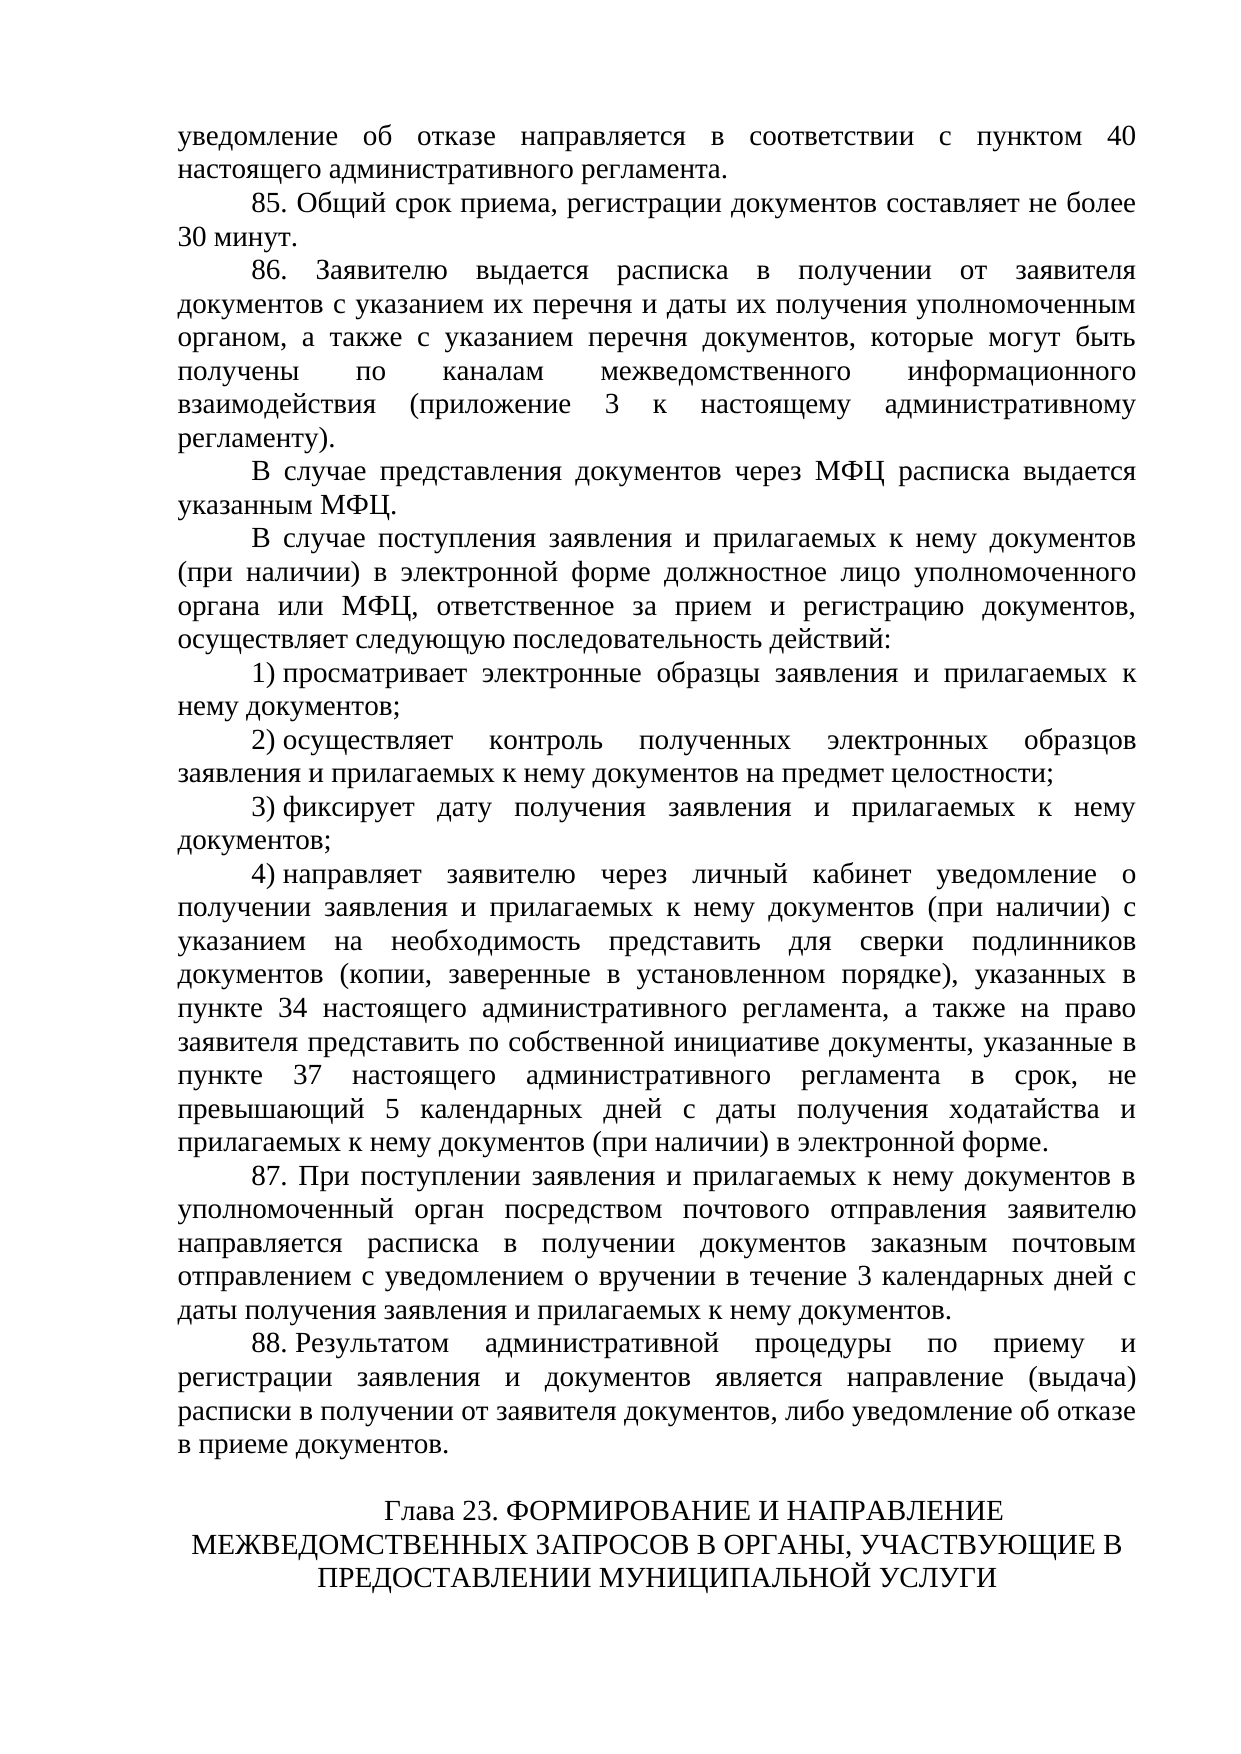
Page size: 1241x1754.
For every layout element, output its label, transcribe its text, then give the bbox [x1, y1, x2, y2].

text 85. Общий срок приема, регистрации документов составляет не более 30 минут. [177, 185, 1137, 252]
text 87. При поступлении заявления и прилагаемых к нему документов в уполномоченный орган посредством почтового отправления заявителю направляется расписка в получении документов заказным почтовым отправлением с уведомлением о вручении в течение 3 календарных дней с даты получения заявления и прилагаемых к нему документов. [177, 1158, 1137, 1326]
text В случае поступления заявления и прилагаемых к нему документов (при наличии) в электронной форме должностное лицо уполномоченного органа или МФЦ, ответственное за прием и регистрацию документов, осуществляет следующую последовательность действий: [177, 521, 1137, 655]
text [177, 118, 1137, 185]
text 88. Результатом административной процедуры по приему и регистрации заявления и документов является направление (выдача) расписки в получении от заявителя документов, либо уведомление об отказе в приеме документов. [177, 1326, 1137, 1460]
text В случае представления документов через МФЦ расписка выдается указанным МФЦ. [177, 453, 1137, 521]
text 3) фиксирует дату получения заявления и прилагаемых к нему документов; [177, 789, 1137, 856]
text 86. Заявителю выдается расписка в получении от заявителя документов с указанием их перечня и даты их получения уполномоченным органом, а также с указанием перечня документов, которые могут быть получены по каналам межведомственного информационного взаимодействия (приложение 3 к настоящему административному регламенту). [177, 252, 1137, 453]
text 4) направляет заявителю через личный кабинет уведомление о получении заявления и прилагаемых к нему документов (при наличии) с указанием на необходимость представить для сверки подлинников документов (копии, заверенные в установленном порядке), указанных в пункте 34 настоящего административного регламента, а также на право заявителя представить по собственной инициативе документы, указанные в пункте 37 настоящего административного регламента в срок, не превышающий 5 календарных дней с даты получения ходатайства и прилагаемых к нему документов (при наличии) в электронной форме. [177, 856, 1137, 1158]
text 2) осуществляет контроль полученных электронных образцов заявления и прилагаемых к нему документов на предмет целостности; [177, 722, 1137, 789]
text Глава 23. ФОРМИРОВАНИЕ И НАПРАВЛЕНИЕ МЕЖВЕДОМСТВЕННЫХ ЗАПРОСОВ В ОРГАНЫ, УЧАСТВУЮЩИЕ В ПРЕДОСТАВЛЕНИИ МУНИЦИПАЛЬНОЙ УСЛУГИ [177, 1493, 1137, 1594]
text 1) просматривает электронные образцы заявления и прилагаемых к нему документов; [177, 655, 1137, 722]
